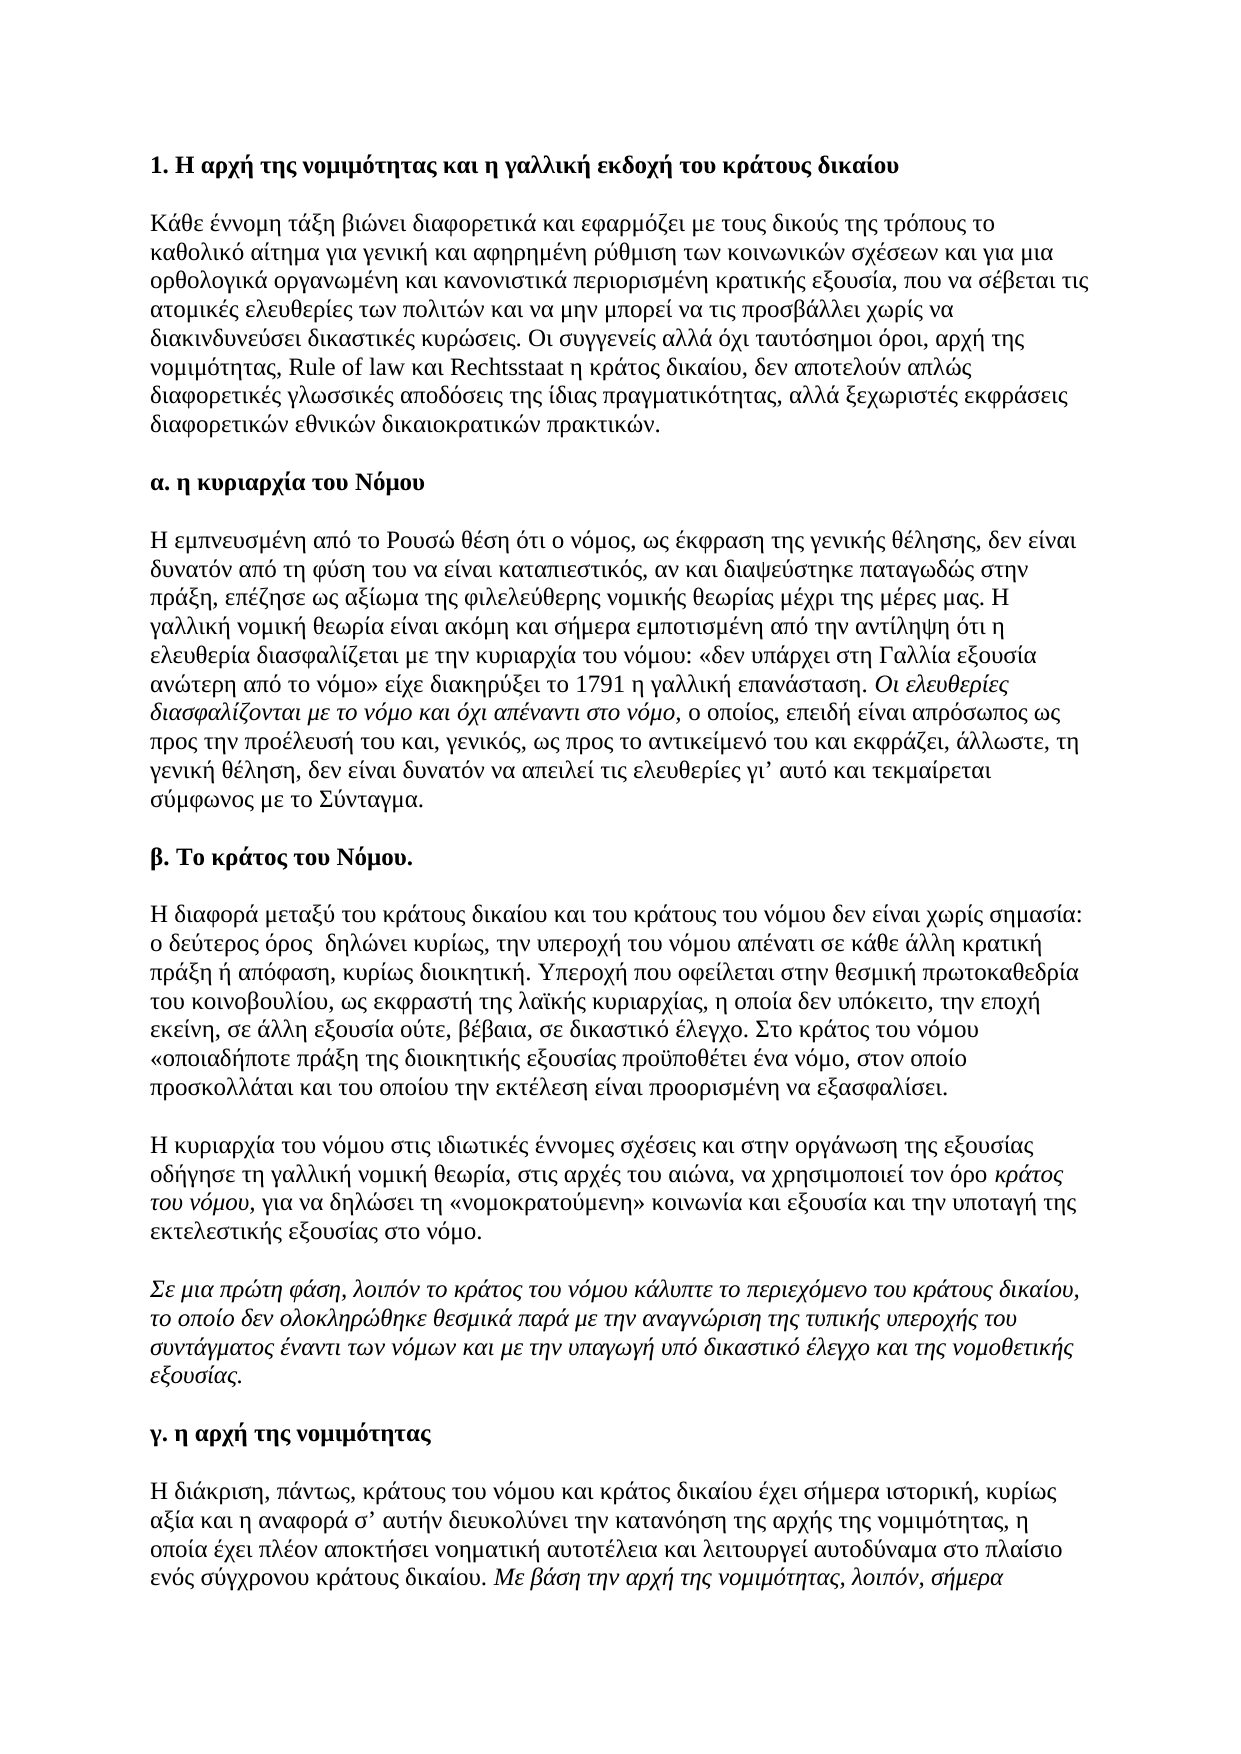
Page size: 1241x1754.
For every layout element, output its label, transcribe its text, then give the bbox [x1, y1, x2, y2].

text β. Το κράτος του Νόμου. [150, 842, 1090, 870]
text Η διαφορά μεταξύ του κράτους δικαίου και του κράτους του νόμου δεν είναι χωρίς σημασία: ο δεύτερος όρος δηλώνει κυρίως, την υπεροχή του νόμου απένατι σε κάθε άλλη κρατική πράξη ή απόφαση, κυρίως διοικητική. Υπεροχή που οφείλεται στην θεσμική πρωτοκαθεδρία του κοινοβουλίου, ως εκφραστή της λαϊκής κυριαρχίας, η οποία δεν υπόκειτο, την εποχή εκείνη, σε άλλη εξουσία ούτε, βέβαια, σε δικαστικό έλεγχο. Στο κράτος του νόμου «οποιαδήποτε πράξη της διοικητικής εξουσίας προϋποθέτει ένα νόμο, στον οποίο προσκολλάται και του οποίου την εκτέλεση είναι προορισμένη να εξασφαλίσει. [150, 899, 1090, 1101]
text Η κυριαρχία του νόμου στις ιδιωτικές έννομες σχέσεις και στην οργάνωση της εξουσίας οδήγησε τη γαλλική νομική θεωρία, στις αρχές του αιώνα, να χρησιμοποιεί τον όρο κράτος του νόμου, για να δηλώσει τη «νομοκρατούμενη» κοινωνία και εξουσία και την υποταγή της εκτελεστικής εξουσίας στο νόμο. [150, 1130, 1090, 1245]
text α. η κυριαρχία του Νόμου [150, 467, 1090, 496]
text Κάθε έννομη τάξη βιώνει διαφορετικά και εφαρμόζει με τους δικούς της τρόπους το καθολικό αίτημα για γενική και αφηρημένη ρύθμιση των κοινωνικών σχέσεων και για μια ορθολογικά οργανωμένη και κανονιστικά περιορισμένη κρατικής εξουσία, που να σέβεται τις ατομικές ελευθερίες των πολιτών και να μην μπορεί να τις προσβάλλει χωρίς να διακινδυνεύσει δικαστικές κυρώσεις. Οι συγγενείς αλλά όχι ταυτόσημοι όροι, αρχή της νομιμότητας, Rule of law και Rechtsstaat η κράτος δικαίου, δεν αποτελούν απλώς διαφορετικές γλωσσικές αποδόσεις της ίδιας πραγματικότητας, αλλά ξεχωριστές εκφράσεις διαφορετικών εθνικών δικαιοκρατικών πρακτικών. [150, 208, 1090, 438]
text Η εμπνευσμένη από το Ρουσώ θέση ότι ο νόμος, ως έκφραση της γενικής θέλησης, δεν είναι δυνατόν από τη φύση του να είναι καταπιεστικός, αν και διαψεύστηκε παταγωδώς στην πράξη, επέζησε ως αξίωμα της φιλελεύθερης νομικής θεωρίας μέχρι της μέρες μας. Η γαλλική νομική θεωρία είναι ακόμη και σήμερα εμποτισμένη από την αντίληψη ότι η ελευθερία διασφαλίζεται με την κυριαρχία του νόμου: «δεν υπάρχει στη Γαλλία εξουσία ανώτερη από το νόμο» είχε διακηρύξει το 1791 η γαλλική επανάσταση. Οι ελευθερίες διασφαλίζονται με το νόμο και όχι απέναντι στο νόμο, ο οποίος, επειδή είναι απρόσωπος ως προς την προέλευσή του και, γενικός, ως προς το αντικείμενό του και εκφράζει, άλλωστε, τη γενική θέληση, δεν είναι δυνατόν να απειλεί τις ελευθερίες γι’ αυτό και τεκμαίρεται σύμφωνος με το Σύνταγμα. [150, 525, 1090, 812]
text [150, 1476, 1090, 1591]
text Σε μια πρώτη φάση, λοιπόν το κράτος του νόμου κάλυπτε το περιεχόμενο του κράτους δικαίου, το οποίο δεν ολοκληρώθηκε θεσμικά παρά με την αναγνώριση της τυπικής υπεροχής του συντάγματος έναντι των νόμων και με την υπαγωγή υπό δικαστικό έλεγχο και της νομοθετικής εξουσίας. [150, 1274, 1090, 1389]
text 1. Η αρχή της νομιμότητας και η γαλλική εκδοχή του κράτους δικαίου [150, 150, 1090, 179]
text γ. η αρχή της νομιμότητας [150, 1418, 1090, 1447]
